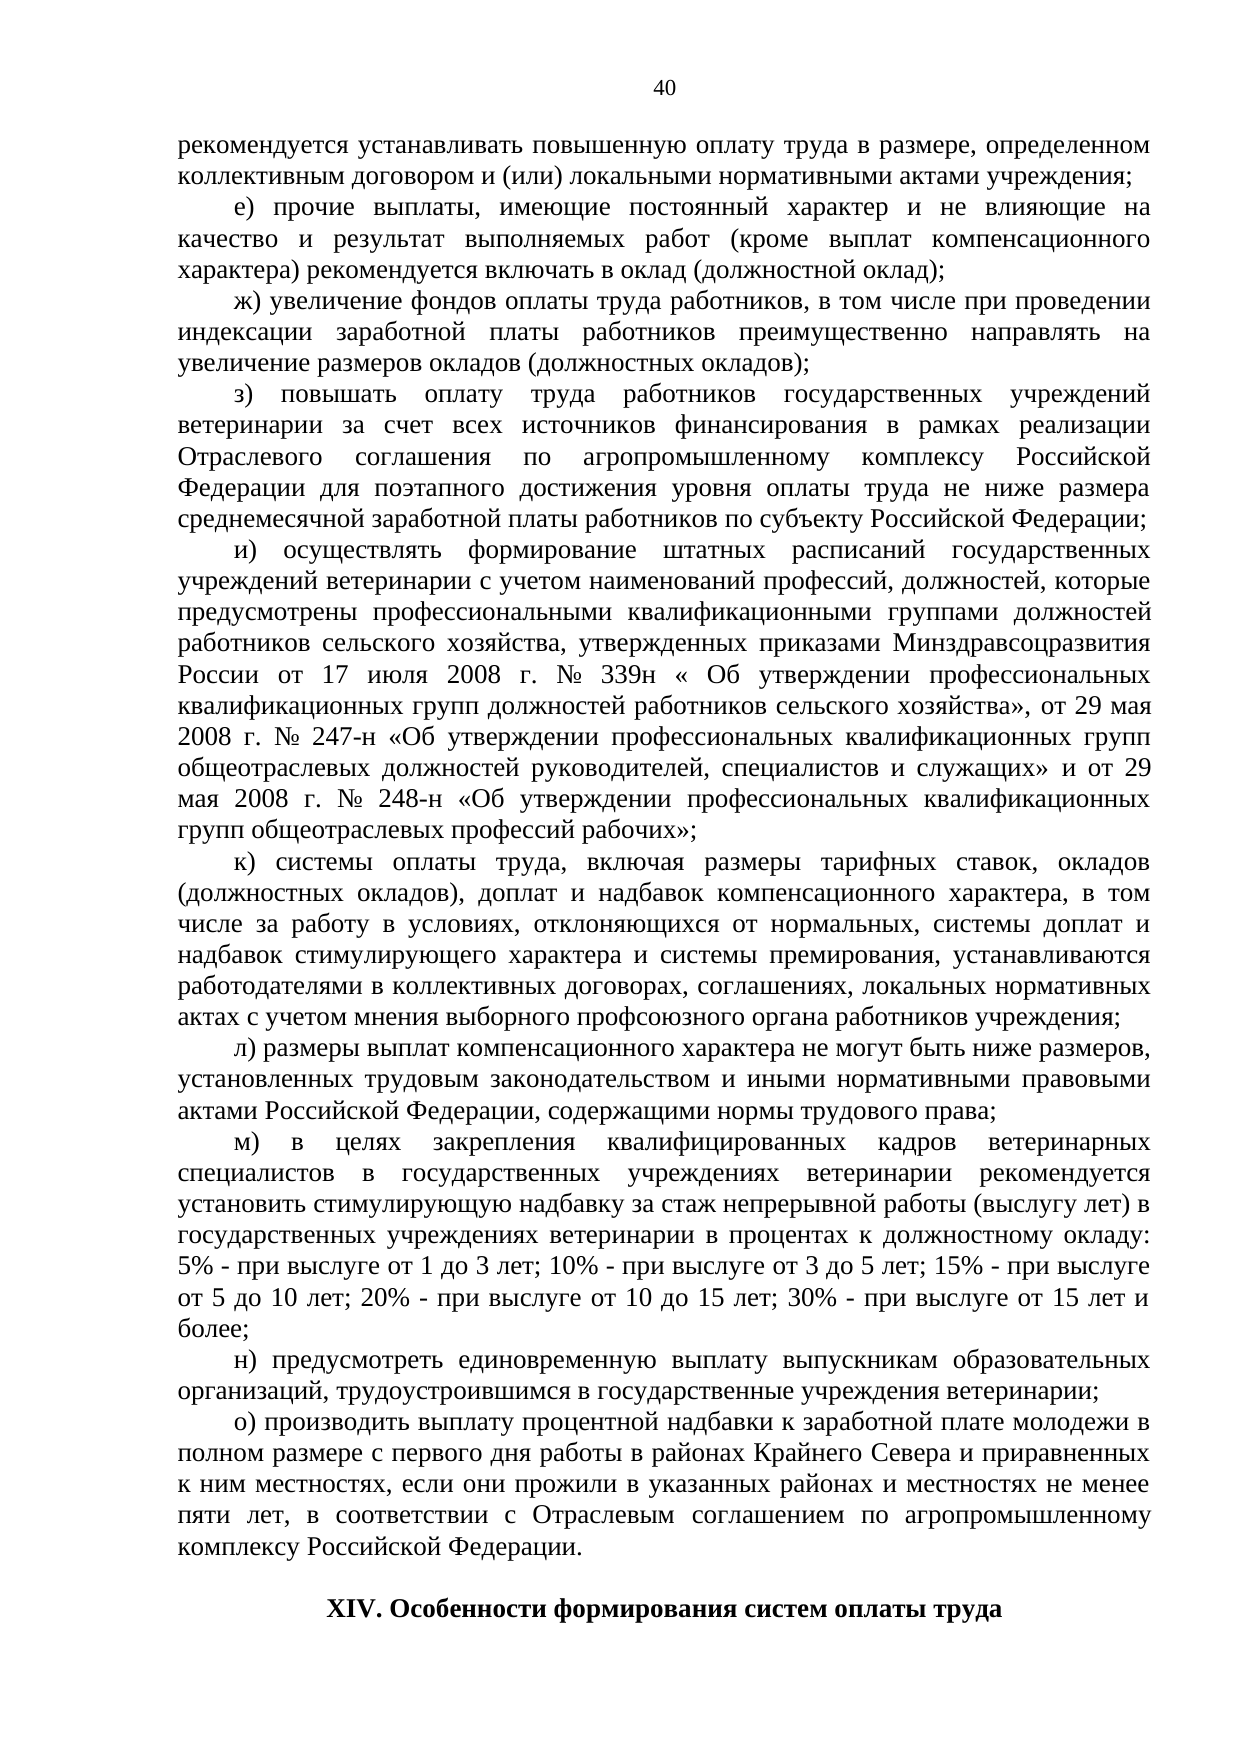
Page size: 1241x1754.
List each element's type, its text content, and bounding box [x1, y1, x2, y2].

text н) предусмотреть единовременную выплату выпускникам образовательных организаций, трудоустроившимся в государственные учреждения ветеринарии; [177, 1343, 1152, 1405]
text л) размеры выплат компенсационного характера не могут быть ниже размеров, установленных трудовым законодательством и иными нормативными правовыми актами Российской Федерации, содержащими нормы трудового права; [177, 1031, 1152, 1125]
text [177, 128, 1152, 191]
text к) системы оплаты труда, включая размеры тарифных ставок, окладов (должностных окладов), доплат и надбавок компенсационного характера, в том числе за работу в условиях, отклоняющихся от нормальных, системы доплат и надбавок стимулирующего характера и системы премирования, устанавливаются работодателями в коллективных договорах, соглашениях, локальных нормативных актах с учетом мнения выборного профсоюзного органа работников учреждения; [177, 844, 1152, 1031]
text XIV. Особенности формирования систем оплаты труда [177, 1592, 1152, 1623]
text е) прочие выплаты, имеющие постоянный характер и не влияющие на качество и результат выполняемых работ (кроме выплат компенсационного характера) рекомендуется включать в оклад (должностной оклад); [177, 191, 1152, 284]
text з) повышать оплату труда работников государственных учреждений ветеринарии за счет всех источников финансирования в рамках реализации Отраслевого соглашения по агропромышленному комплексу Российской Федерации для поэтапного достижения уровня оплаты труда не ниже размера среднемесячной заработной платы работников по субъекту Российской Федерации; [177, 377, 1152, 533]
text о) производить выплату процентной надбавки к заработной плате молодежи в полном размере с первого дня работы в районах Крайнего Севера и приравненных к ним местностях, если они прожили в указанных районах и местностях не менее пяти лет, в соответствии с Отраслевым соглашением по агропромышленному комплексу Российской Федерации. [177, 1405, 1152, 1561]
text и) осуществлять формирование штатных расписаний государственных учреждений ветеринарии с учетом наименований профессий, должностей, которые предусмотрены профессиональными квалификационными группами должностей работников сельского хозяйства, утвержденных приказами Минздравсоцразвития России от 17 июля 2008 г. № 339н « Об утверждении профессиональных квалификационных групп должностей работников сельского хозяйства», от 29 мая 2008 г. № 247-н «Об утверждении профессиональных квалификационных групп общеотраслевых должностей руководителей, специалистов и служащих» и от 29 мая 2008 г. № 248-н «Об утверждении профессиональных квалификационных групп общеотраслевых профессий рабочих»; [177, 533, 1152, 844]
text ж) увеличение фондов оплаты труда работников, в том числе при проведении индексации заработной платы работников преимущественно направлять на увеличение размеров окладов (должностных окладов); [177, 284, 1152, 377]
text м) в целях закрепления квалифицированных кадров ветеринарных специалистов в государственных учреждениях ветеринарии рекомендуется установить стимулирующую надбавку за стаж непрерывной работы (выслугу лет) в государственных учреждениях ветеринарии в процентах к должностному окладу: 5% - при выслуге от 1 до 3 лет; 10% - при выслуге от 3 до 5 лет; 15% - при выслуге от 5 до 10 лет; 20% - при выслуге от 10 до 15 лет; 30% - при выслуге от 15 лет и более; [177, 1125, 1152, 1343]
